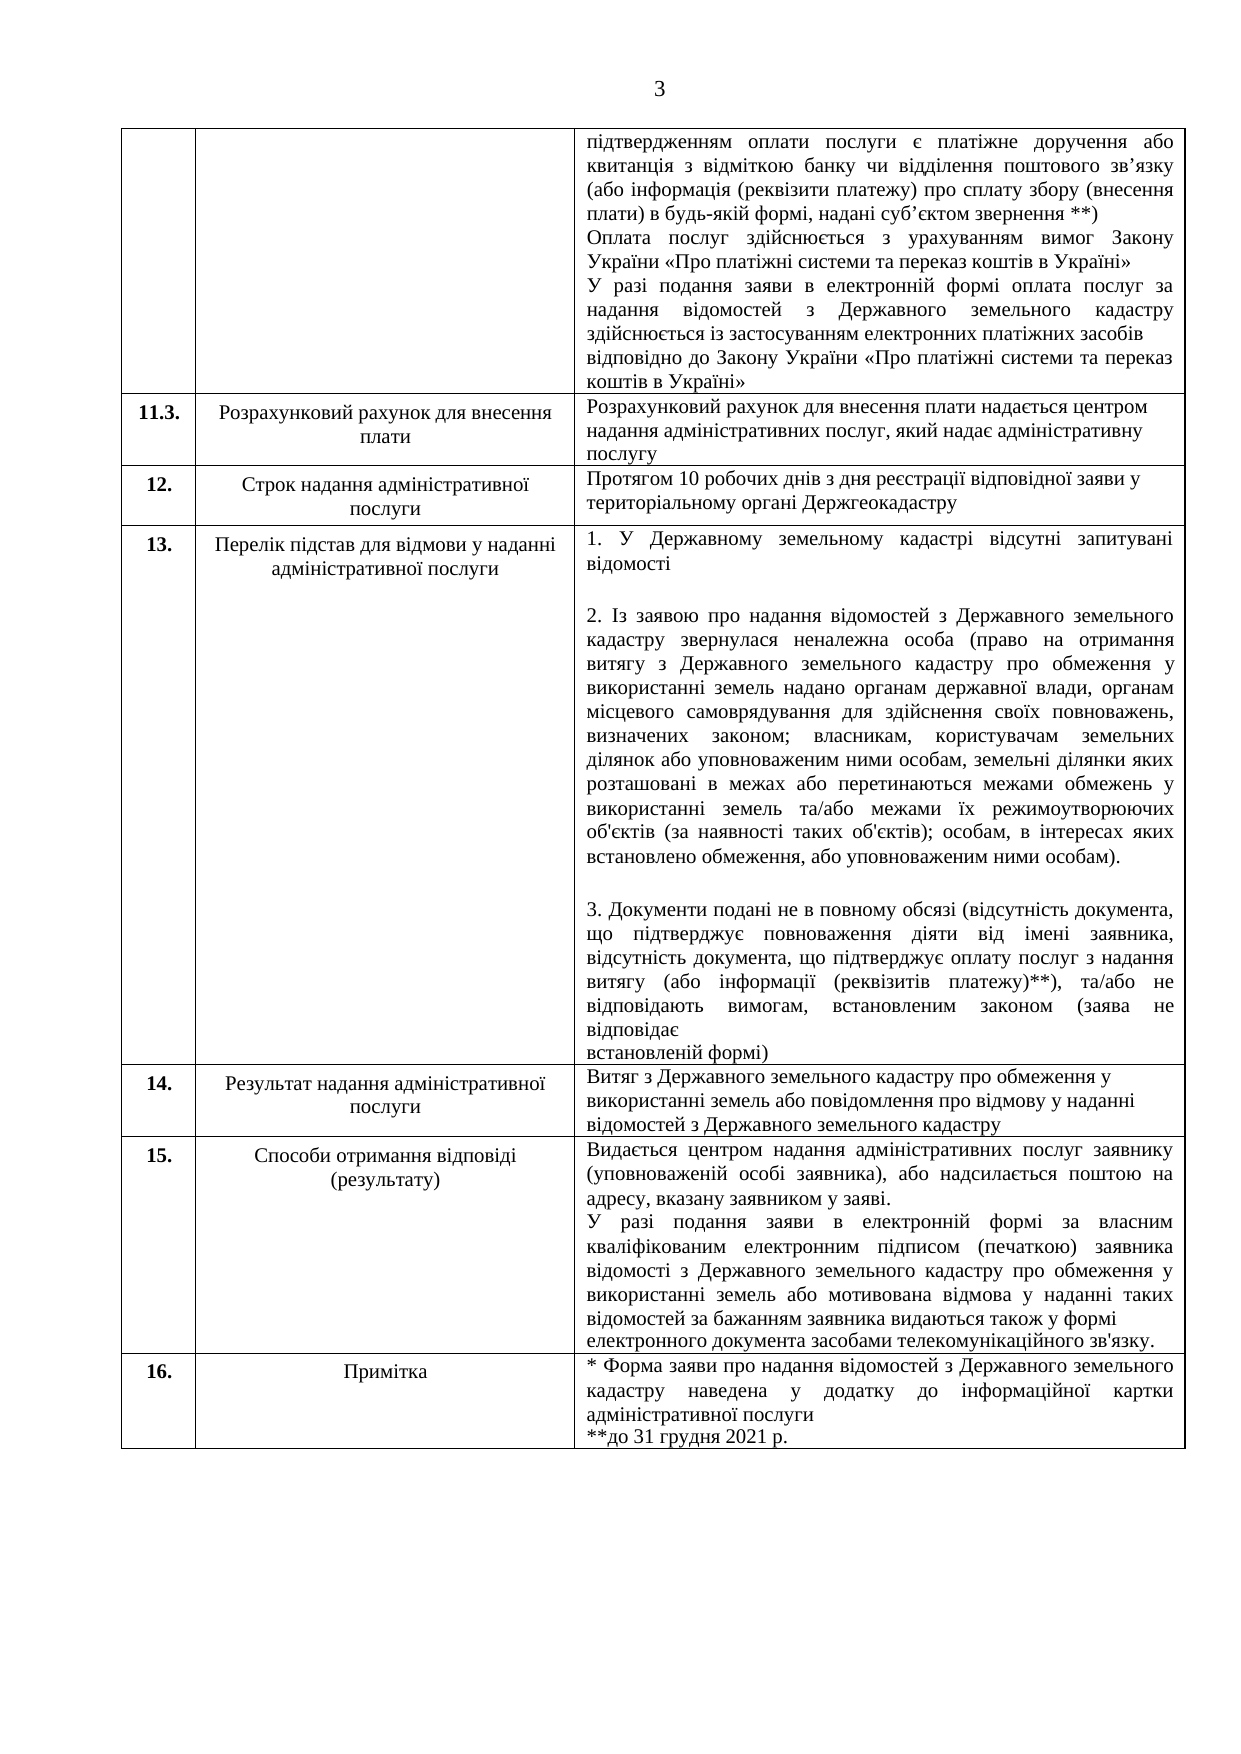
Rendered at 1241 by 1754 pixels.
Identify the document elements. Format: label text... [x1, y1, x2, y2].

table_cell 14. [122, 1065, 195, 1136]
table_cell 15. [122, 1137, 195, 1352]
table_cell 11.3. [122, 394, 195, 465]
table_header підтвердженням оплати послуги є платіжне доручення або квитанція з відміткою банку чи відділення поштового зв’язку (або інформація (реквізити платежу) про сплату збору (внесення плати) в будь-якій формі, надані суб’єктом звернення **) Оплата послуг здійснюється з урахуванням вимог Закону України «Про платіжні системи та переказ коштів в Україні» У разі подання заяви в електронній формі оплата послуг за надання відомостей з Державного земельного кадастру здійснюється із застосуванням електронних платіжних засобів відповідно до Закону України «Про платіжні системи та переказ коштів в Україні» [575, 129, 1184, 393]
table_cell У Державному земельному кадастрі відсутні запитувані відомості Із заявою про надання відомостей з Державного земельного кадастру звернулася неналежна особа (право на отримання витягу з Державного земельного кадастру про обмеження у використанні земель надано органам державної влади, органам місцевого самоврядування для здійснення своїх повноважень, визначених законом; власникам, користувачам земельних ділянок або уповноваженим ними особам, земельні ділянки яких розташовані в межах або перетинаються межами обмежень у використанні земель та/або межами їх режимоутворюючих об'єктів (за наявності таких об'єктів); особам, в інтересах яких встановлено обмеження, або уповноваженим ними особам). Документи подані не в повному обсязі (відсутність документа, що підтверджує повноваження діяти від імені заявника, відсутність документа, що підтверджує оплату послуг з надання витягу (або інформації (реквізитів платежу)**), та/або не відповідають вимогам, встановленим законом (заява не відповідає встановленій формі) [575, 526, 1184, 1064]
table_cell Витяг з Державного земельного кадастру про обмеження у використанні земель або повідомлення про відмову у наданні відомостей з Державного земельного кадастру [575, 1065, 1184, 1136]
table_cell Перелік підстав для відмови у наданні адміністративної послуги [196, 526, 574, 1064]
table_cell 13. [122, 526, 195, 1064]
table_cell * Форма заяви про надання відомостей з Державного земельного кадастру наведена у додатку до інформаційної картки адміністративної послуги **до 31 грудня 2021 р. [575, 1354, 1184, 1448]
table_cell Видається центром надання адміністративних послуг заявнику (уповноваженій особі заявника), або надсилається поштою на адресу, вказану заявником у заяві. У разі подання заяви в електронній формі за власним кваліфікованим електронним підписом (печаткою) заявника відомості з Державного земельного кадастру про обмеження у використанні земель або мотивована відмова у наданні таких відомостей за бажанням заявника видаються також у формі електронного документа засобами телекомунікаційного зв'язку. [575, 1137, 1184, 1352]
table_cell Строк надання адміністративної послуги [196, 466, 574, 525]
table_cell Примітка [196, 1354, 574, 1448]
table_cell Протягом 10 робочих днів з дня реєстрації відповідної заяви у територіальному органі Держгеокадастру [575, 466, 1184, 525]
table_cell 16. [122, 1354, 195, 1448]
table_cell 12. [122, 466, 195, 525]
table_cell Розрахунковий рахунок для внесення плати [196, 394, 574, 465]
table_cell Способи отримання відповіді (результату) [196, 1137, 574, 1352]
table_cell Результат надання адміністративної послуги [196, 1065, 574, 1136]
table_header [122, 129, 195, 393]
table_header [196, 129, 574, 393]
table_cell Розрахунковий рахунок для внесення плати надається центром надання адміністративних послуг, який надає адміністративну послугу [575, 394, 1184, 465]
